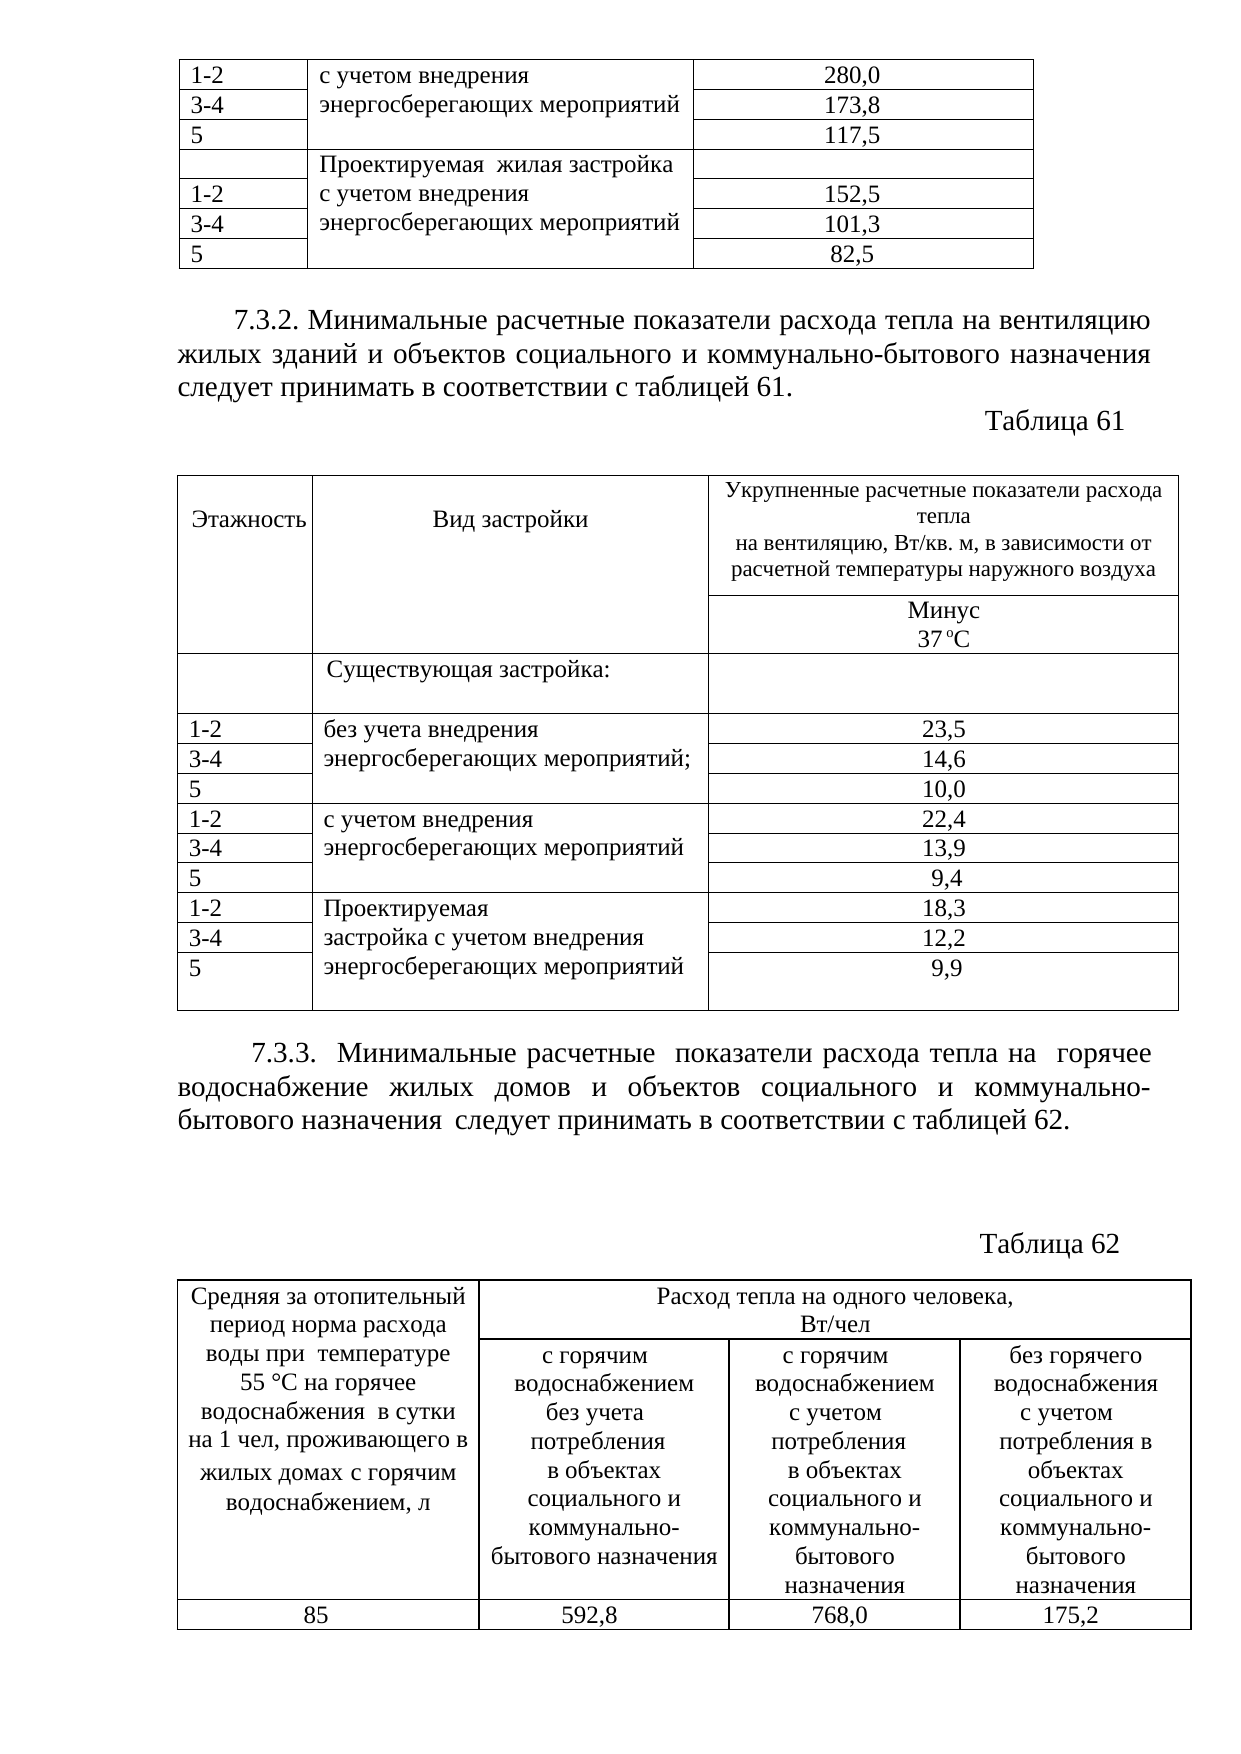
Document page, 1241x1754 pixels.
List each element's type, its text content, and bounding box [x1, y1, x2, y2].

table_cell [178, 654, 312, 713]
text Таблица 61 [177, 403, 1152, 436]
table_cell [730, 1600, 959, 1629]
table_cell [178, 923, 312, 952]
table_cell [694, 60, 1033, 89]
text 7.3.3. Минимальные расчетные показатели расхода тепла на горячее водоснабжение жилых домов и объектов социального и коммунально-бытового назначения следует принимать в соответствии с таблицей 62. [177, 1035, 1152, 1136]
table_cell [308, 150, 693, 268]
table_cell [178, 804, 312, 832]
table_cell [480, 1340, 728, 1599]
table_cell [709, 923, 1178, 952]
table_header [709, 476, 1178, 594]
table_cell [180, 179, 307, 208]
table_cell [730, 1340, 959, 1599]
text Таблица 62 [177, 1226, 1152, 1260]
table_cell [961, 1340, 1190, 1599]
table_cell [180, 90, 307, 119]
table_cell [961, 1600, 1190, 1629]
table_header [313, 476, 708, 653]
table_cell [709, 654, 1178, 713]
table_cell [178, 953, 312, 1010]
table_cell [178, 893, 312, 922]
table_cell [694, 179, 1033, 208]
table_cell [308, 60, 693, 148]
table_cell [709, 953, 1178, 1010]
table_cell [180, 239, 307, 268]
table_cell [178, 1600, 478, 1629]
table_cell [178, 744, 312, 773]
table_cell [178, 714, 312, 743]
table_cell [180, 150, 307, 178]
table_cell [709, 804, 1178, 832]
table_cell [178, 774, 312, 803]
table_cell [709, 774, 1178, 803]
text 7.3.2. Минимальные расчетные показатели расхода тепла на вентиляцию жилых зданий и объектов социального и коммунально-бытового назначения следует принимать в соответствии с таблицей 61. [177, 302, 1152, 403]
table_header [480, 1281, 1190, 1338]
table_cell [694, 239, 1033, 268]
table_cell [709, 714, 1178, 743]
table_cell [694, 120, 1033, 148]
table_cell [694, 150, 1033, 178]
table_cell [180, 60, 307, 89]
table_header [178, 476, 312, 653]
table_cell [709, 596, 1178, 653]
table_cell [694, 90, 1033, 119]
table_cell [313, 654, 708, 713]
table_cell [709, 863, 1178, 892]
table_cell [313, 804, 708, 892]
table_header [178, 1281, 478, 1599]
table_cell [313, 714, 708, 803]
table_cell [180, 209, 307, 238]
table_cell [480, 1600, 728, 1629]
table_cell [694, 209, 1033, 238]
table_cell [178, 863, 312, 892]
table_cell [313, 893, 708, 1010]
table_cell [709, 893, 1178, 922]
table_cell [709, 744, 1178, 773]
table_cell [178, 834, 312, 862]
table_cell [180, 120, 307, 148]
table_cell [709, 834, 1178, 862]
